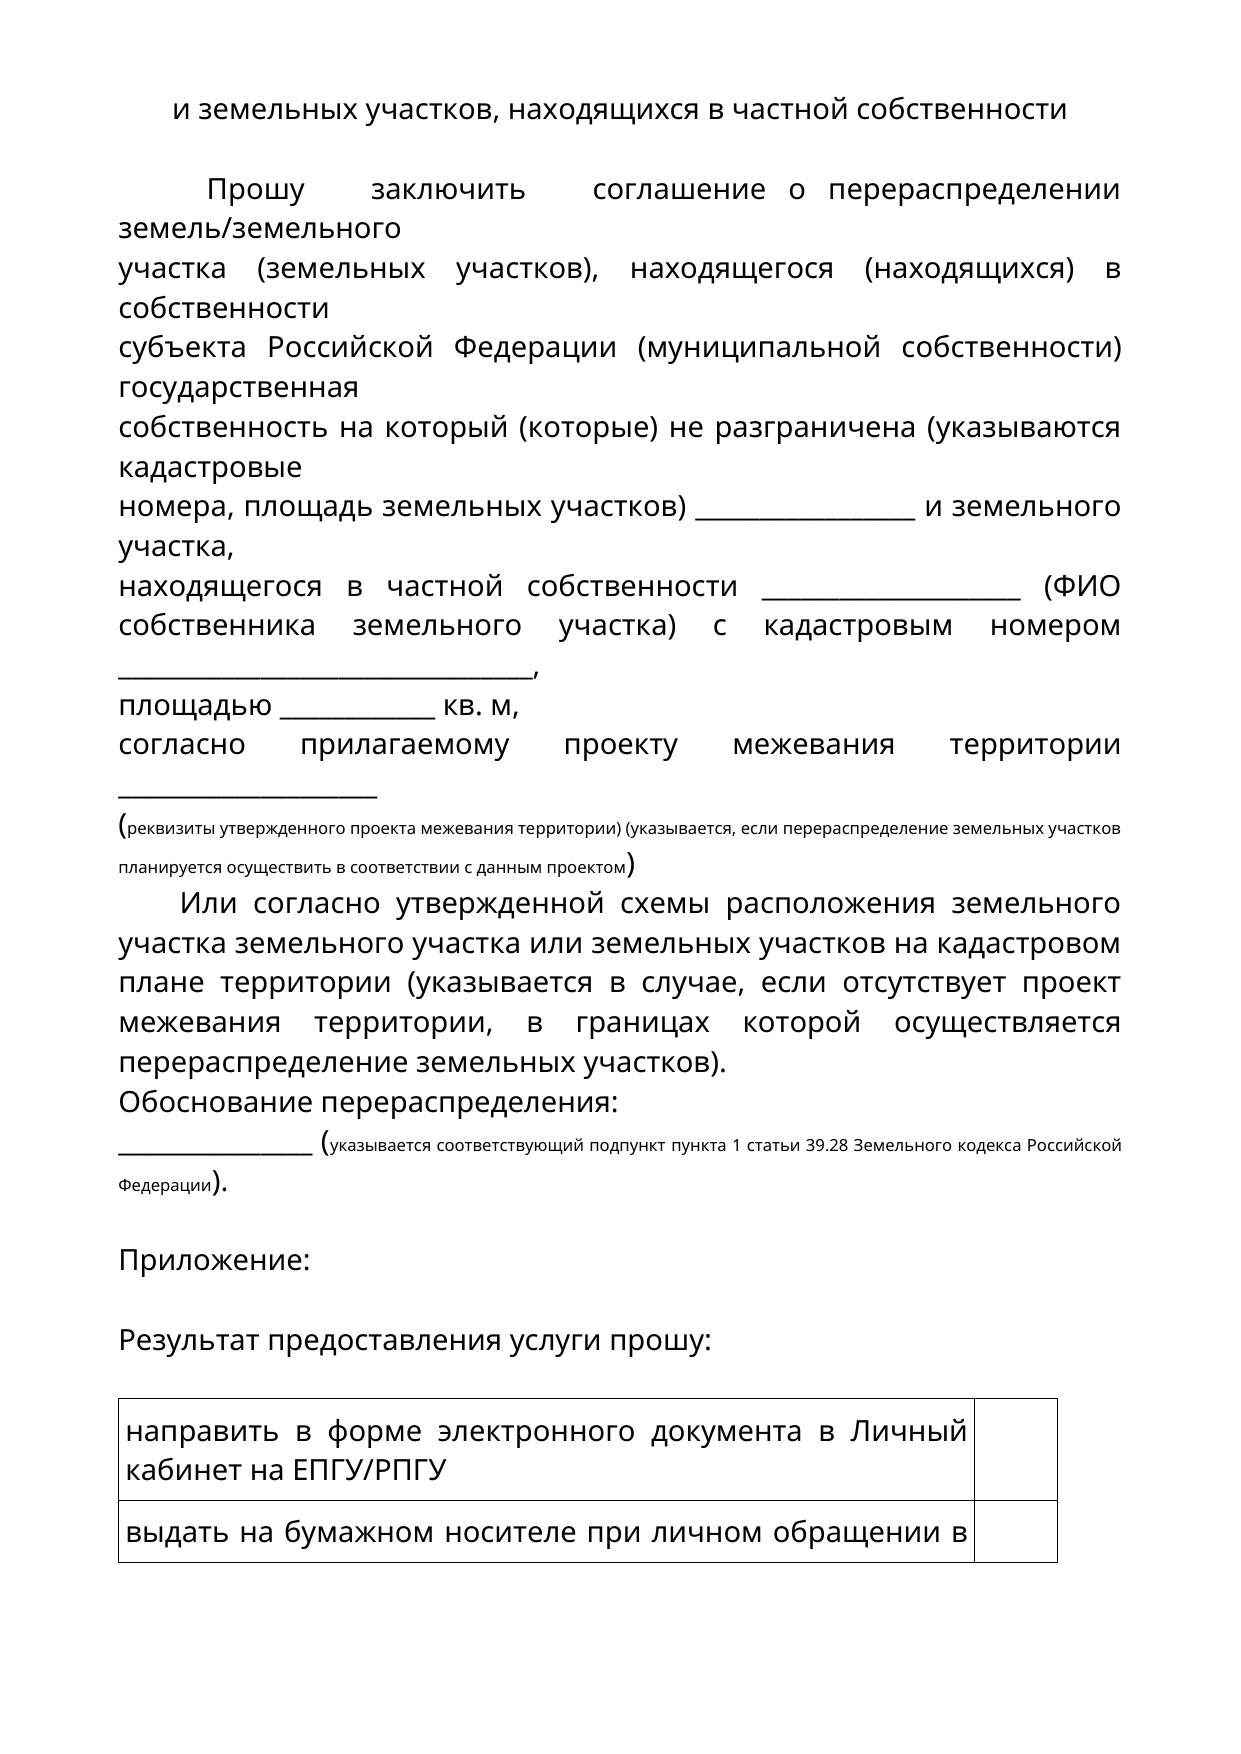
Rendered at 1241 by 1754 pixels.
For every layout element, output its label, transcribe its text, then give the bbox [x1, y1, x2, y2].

text _______________ (указывается соответствующий подпункт пункта 1 статьи 39.28 Земельного кодекса Российской Федерации). [118, 1121, 1122, 1200]
text Прошу заключить соглашение о перераспределении земель/земельного [118, 168, 1122, 247]
text Обоснование перераспределения: [118, 1081, 1122, 1121]
text субъекта Российской Федерации (муниципальной собственности) государственная [118, 327, 1122, 406]
text участка (земельных участков), находящегося (находящихся) в собственности [118, 247, 1122, 327]
text собственность на который (которые) не разграничена (указываются кадастровые [118, 406, 1122, 486]
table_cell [119, 1501, 974, 1562]
text и земельных участков, находящихся в частной собственности [118, 89, 1122, 128]
table_header [975, 1399, 1057, 1500]
text Результат предоставления услуги прошу: [118, 1319, 1122, 1359]
text номера, площадь земельных участков) _________________ и земельного участка, [118, 486, 1122, 565]
table_cell [975, 1501, 1057, 1562]
text Приложение: [118, 1239, 1122, 1279]
text (реквизиты утвержденного проекта межевания территории) (указывается, если перераспределение земельных участков планируется осуществить в соответствии с данным проектом) [118, 803, 1122, 882]
text Или согласно утвержденной схемы расположения земельного участка земельного участка или земельных участков на кадастровом плане территории (указывается в случае, если отсутствует проект межевания территории, в границах которой осуществляется перераспределение земельных участков). [118, 882, 1122, 1081]
text площадью ____________ кв. м, [118, 684, 1122, 724]
text находящегося в частной собственности ____________________ (ФИО собственника земельного участка) с кадастровым номером ________________________________, [118, 565, 1122, 684]
text согласно прилагаемому проекту межевания территории ____________________ [118, 724, 1122, 803]
table_header направить в форме электронного документа в Личный кабинет на ЕПГУ/РПГУ [119, 1399, 974, 1500]
